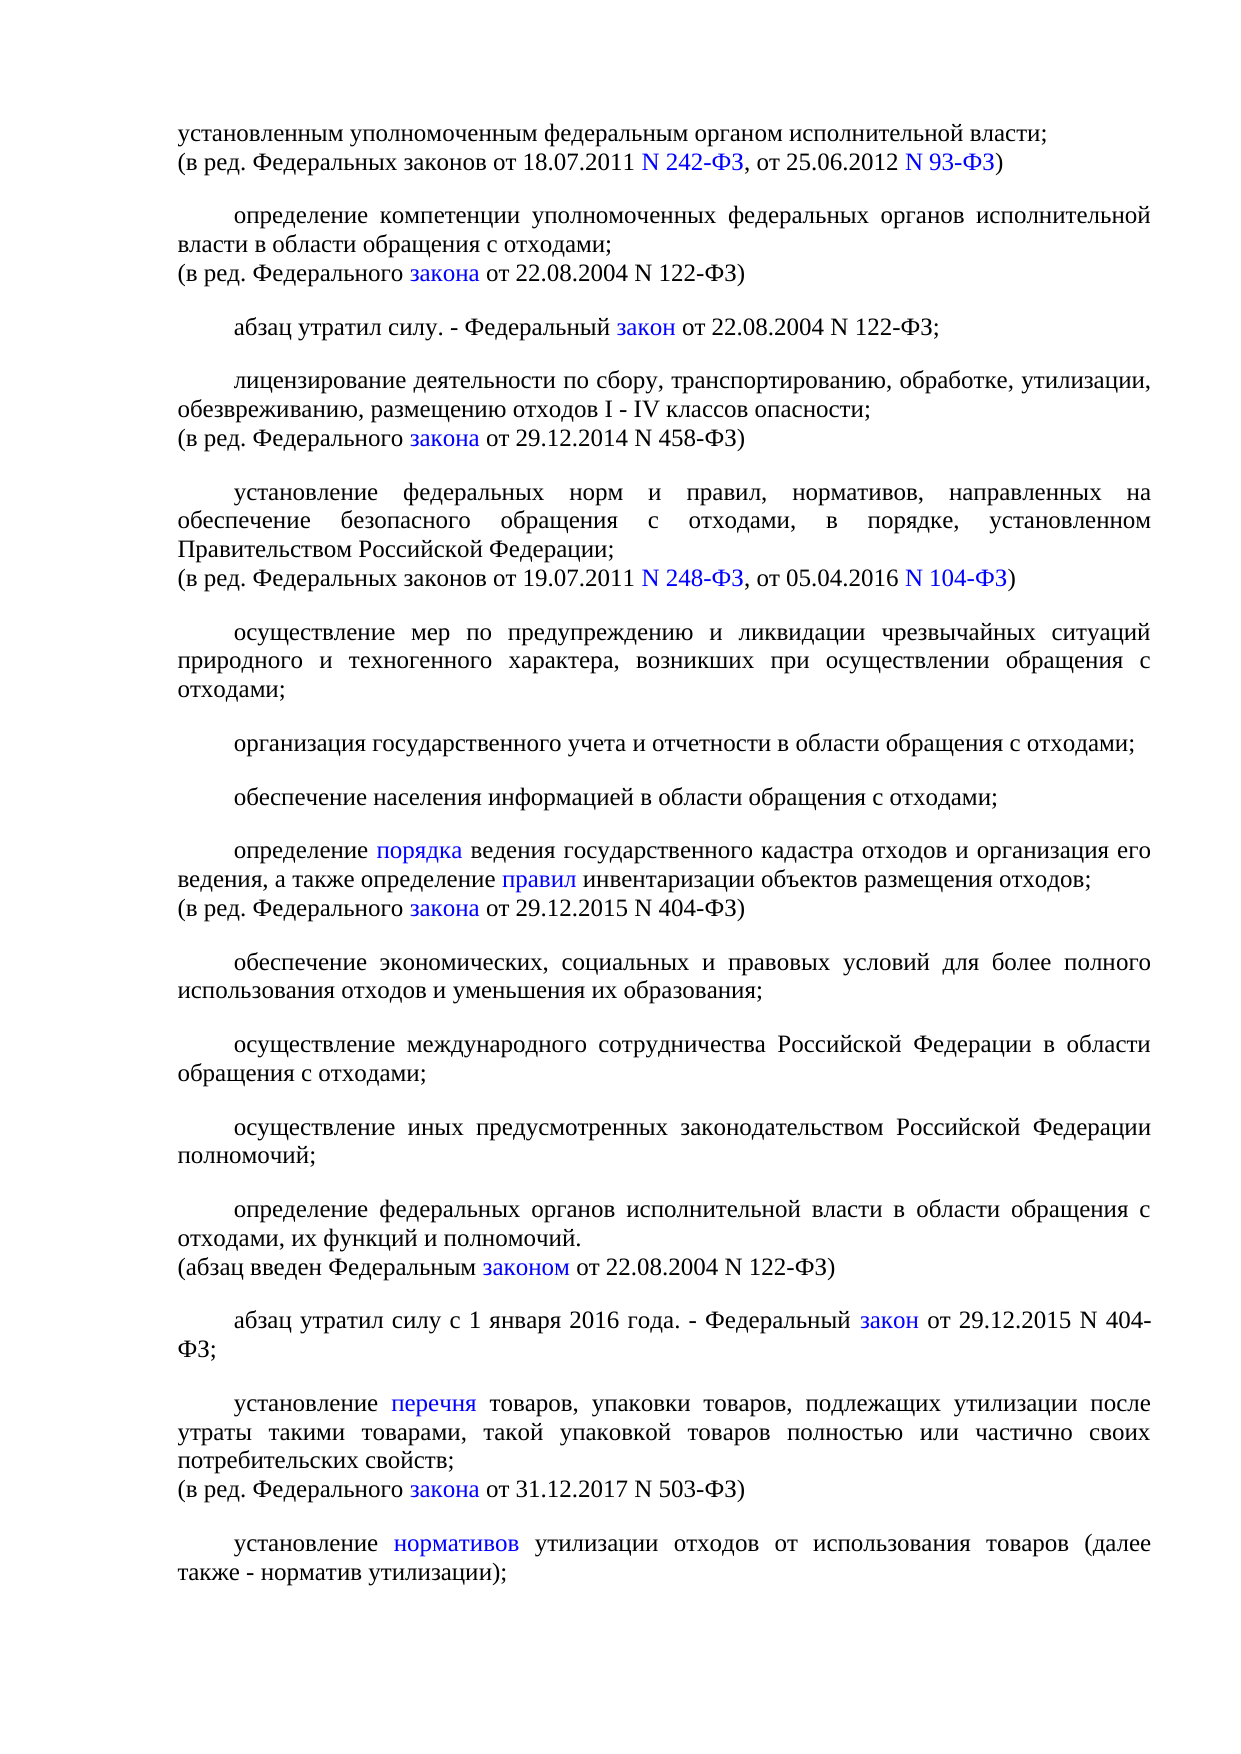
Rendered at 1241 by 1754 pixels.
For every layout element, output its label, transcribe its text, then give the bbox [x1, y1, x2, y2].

text (в ред. Федерального закона от 31.12.2017 N 503-ФЗ) [177, 1474, 1152, 1503]
text организация государственного учета и отчетности в области обращения с отходами; [177, 728, 1152, 757]
text абзац утратил силу. - Федеральный закон от 22.08.2004 N 122-ФЗ; [177, 312, 1152, 341]
text (в ред. Федерального закона от 29.12.2014 N 458-ФЗ) [177, 423, 1152, 452]
text (в ред. Федеральных законов от 18.07.2011 N 242-ФЗ, от 25.06.2012 N 93-ФЗ) [177, 147, 1152, 176]
text абзац утратил силу с 1 января 2016 года. - Федеральный закон от 29.12.2015 N 404-ФЗ; [177, 1306, 1152, 1363]
text осуществление мер по предупреждению и ликвидации чрезвычайных ситуаций природного и техногенного характера, возникших при осуществлении обращения с отходами; [177, 617, 1152, 703]
text определение федеральных органов исполнительной власти в области обращения с отходами, их функций и полномочий. [177, 1194, 1152, 1252]
text (в ред. Федерального закона от 29.12.2015 N 404-ФЗ) [177, 893, 1152, 922]
text лицензирование деятельности по сбору, транспортированию, обработке, утилизации, обезвреживанию, размещению отходов I - IV классов опасности; [177, 366, 1152, 423]
text (в ред. Федерального закона от 22.08.2004 N 122-ФЗ) [177, 258, 1152, 287]
text установление перечня товаров, упаковки товаров, подлежащих утилизации после утраты такими товарами, такой упаковкой товаров полностью или частично своих потребительских свойств; [177, 1388, 1152, 1474]
text определение порядка ведения государственного кадастра отходов и организация его ведения, а также определение правил инвентаризации объектов размещения отходов; [177, 836, 1152, 893]
text осуществление международного сотрудничества Российской Федерации в области обращения с отходами; [177, 1029, 1152, 1087]
text определение компетенции уполномоченных федеральных органов исполнительной власти в области обращения с отходами; [177, 201, 1152, 258]
text (абзац введен Федеральным законом от 22.08.2004 N 122-ФЗ) [177, 1252, 1152, 1281]
text установление федеральных норм и правил, нормативов, направленных на обеспечение безопасного обращения с отходами, в порядке, установленном Правительством Российской Федерации; [177, 477, 1152, 563]
text обеспечение экономических, социальных и правовых условий для более полного использования отходов и уменьшения их образования; [177, 947, 1152, 1004]
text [177, 118, 1152, 147]
text (в ред. Федеральных законов от 19.07.2011 N 248-ФЗ, от 05.04.2016 N 104-ФЗ) [177, 563, 1152, 592]
text обеспечение населения информацией в области обращения с отходами; [177, 782, 1152, 811]
text осуществление иных предусмотренных законодательством Российской Федерации полномочий; [177, 1112, 1152, 1169]
text установление нормативов утилизации отходов от использования товаров (далее также - норматив утилизации); [177, 1528, 1152, 1586]
